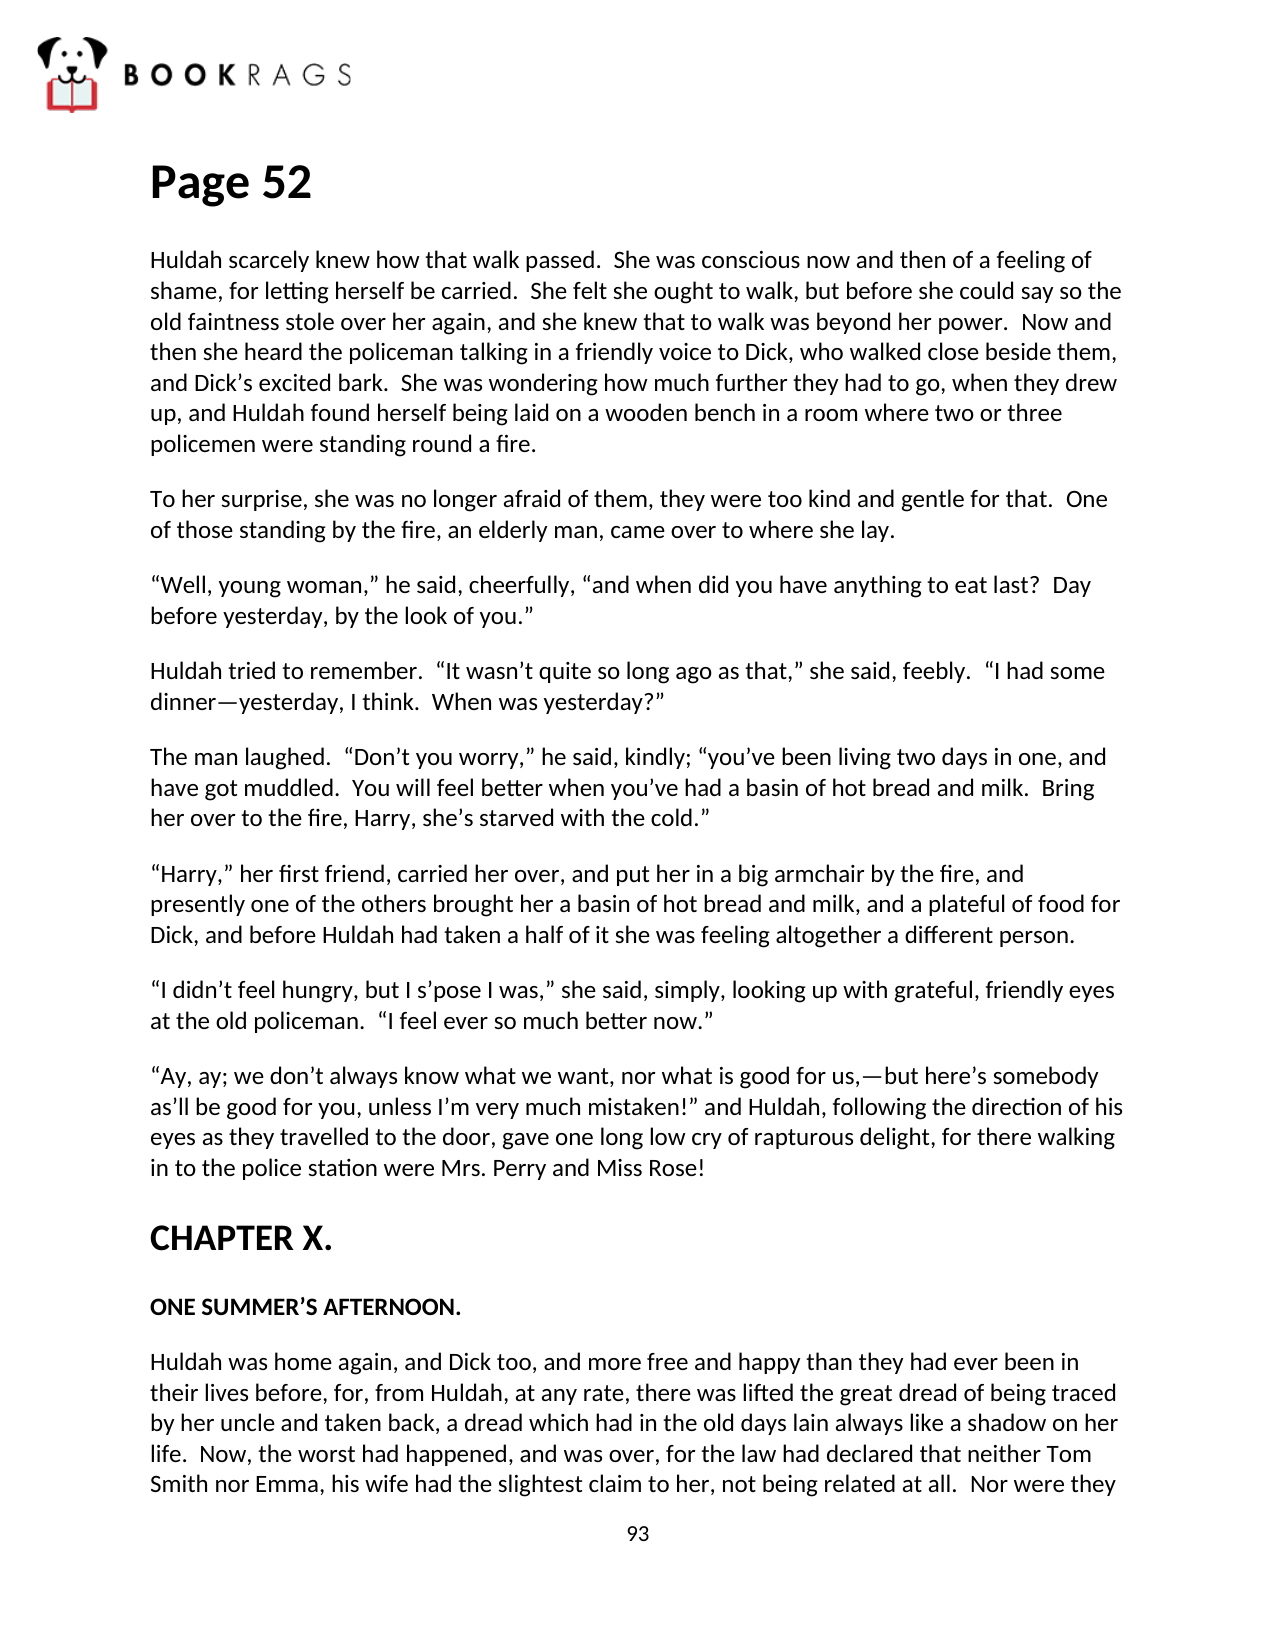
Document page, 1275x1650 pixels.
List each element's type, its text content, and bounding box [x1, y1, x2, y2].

text ONE SUMMER’S AFTERNOON. [150, 1291, 1125, 1321]
text “Harry,” her first friend, carried her over, and put her in a big armchair by the fire, and presently one of the others brought her a basin of hot bread and milk, and a plateful of food for Dick, and before Huldah had taken a half of it she was feeling altogether a different person. [150, 858, 1125, 949]
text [150, 1346, 1125, 1499]
text Huldah scarcely knew how that walk passed. She was conscious now and then of a feeling of shame, for letting herself be carried. She felt she ought to walk, but before she could say so the old faintness stole over her again, and she knew that to walk was beyond her power. Now and then she heard the policeman talking in a friendly voice to Dick, who walked close beside them, and Dick’s excited bark. She was wondering how much further they had to go, when they drew up, and Huldah found herself being laid on a wooden bench in a room where two or three policemen were standing round a fire. [150, 244, 1125, 458]
text “Ay, ay; we don’t always know what we want, nor what is good for us,—­but here’s somebody as’ll be good for you, unless I’m very much mistaken!” and Huldah, following the direction of his eyes as they travelled to the door, gave one long low cry of rapturous delight, for there walking in to the police station were Mrs. Perry and Miss Rose! [150, 1061, 1125, 1183]
text “I didn’t feel hungry, but I s’pose I was,” she said, simply, looking up with grateful, friendly eyes at the old policeman. “I feel ever so much better now.” [150, 974, 1125, 1036]
text Huldah tried to remember. “It wasn’t quite so long ago as that,” she said, feebly. “I had some dinner—­yesterday, I think. When was yesterday?” [150, 655, 1125, 716]
text The man laughed. “Don’t you worry,” he said, kindly; “you’ve been living two days in one, and have got muddled. You will feel better when you’ve had a basin of hot bread and milk. Bring her over to the fire, Harry, she’s starved with the cold.” [150, 741, 1125, 833]
text CHAPTER X. [150, 1214, 1125, 1259]
text To her surprise, she was no longer afraid of them, they were too kind and gentle for that. One of those standing by the fire, an elderly man, came over to where she lay. [150, 483, 1125, 544]
text Page 52 [150, 150, 1125, 211]
text “Well, young woman,” he said, cheerfully, “and when did you have anything to eat last? Day before yesterday, by the look of you.” [150, 569, 1125, 630]
picture [37, 37, 351, 113]
